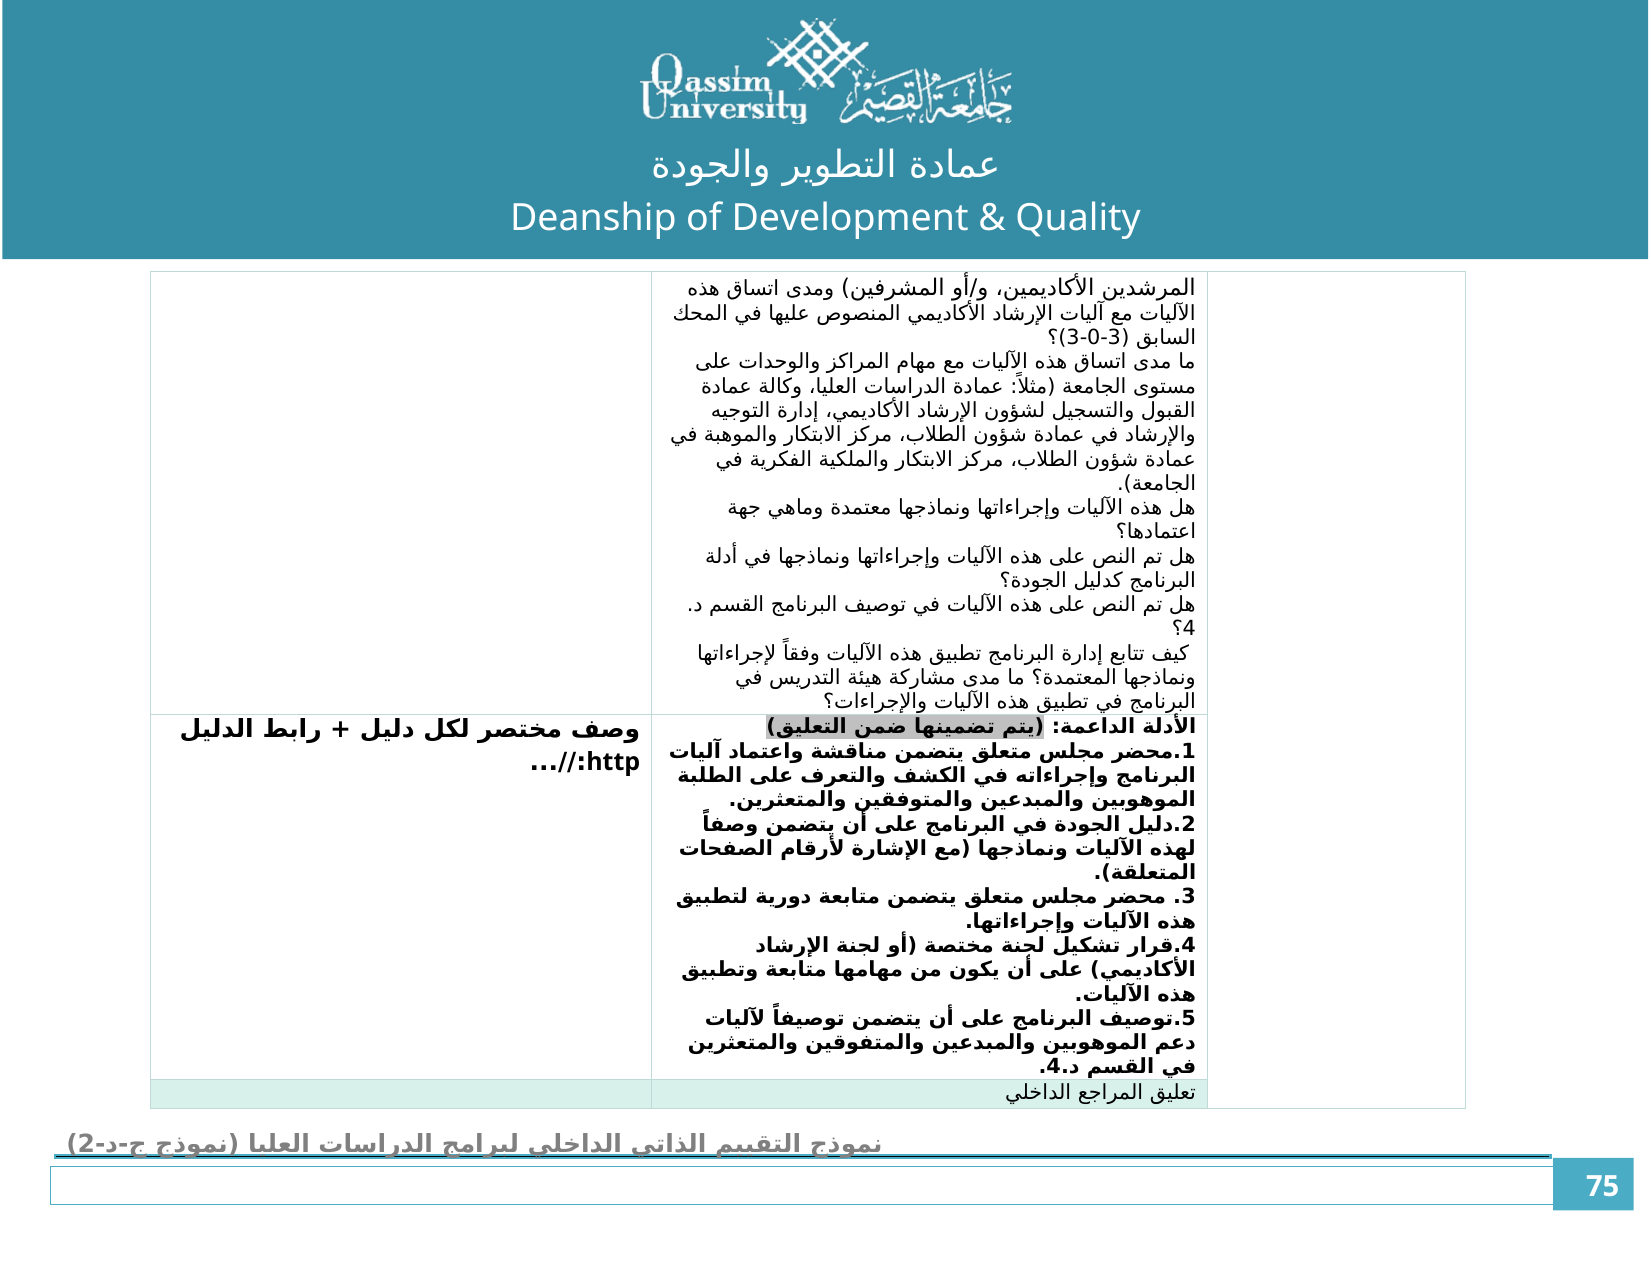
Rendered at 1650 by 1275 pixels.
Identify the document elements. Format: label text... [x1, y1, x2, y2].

table_cell الأدلة الداعمة: (يتم تضمينها ضمن التعليق) 1.محضر مجلس متعلق يتضمن مناقشة واعتماد آليات البرنامج وإجراءاته في الكشف والتعرف على الطلبة الموهوبين والمبدعين والمتوفقين والمتعثرين. 2.دليل الجودة في البرنامج على أن يتضمن وصفاً لهذه الآليات ونماذجها (مع الإشارة لأرقام الصفحات المتعلقة). 3. محضر مجلس متعلق يتضمن متابعة دورية لتطبيق هذه الآليات وإجراءاتها. 4.قرار تشكيل لجنة مختصة (أو لجنة الإرشاد الأكاديمي) على أن يكون من مهامها متابعة وتطبيق هذه الآليات. 5.توصيف البرنامج على أن يتضمن توصيفاً لآليات دعم الموهوبين والمبدعين والمتفوقين والمتعثرين في القسم د.4. [652, 715, 1207, 1079]
table_cell تعليق المراجع الداخلي [652, 1080, 1207, 1108]
table_cell [151, 272, 651, 713]
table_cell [1208, 272, 1465, 1108]
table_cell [652, 272, 1207, 713]
table_cell وصف مختصر لكل دليل + رابط الدليل http://... [151, 715, 651, 1079]
table_cell [151, 1080, 651, 1108]
